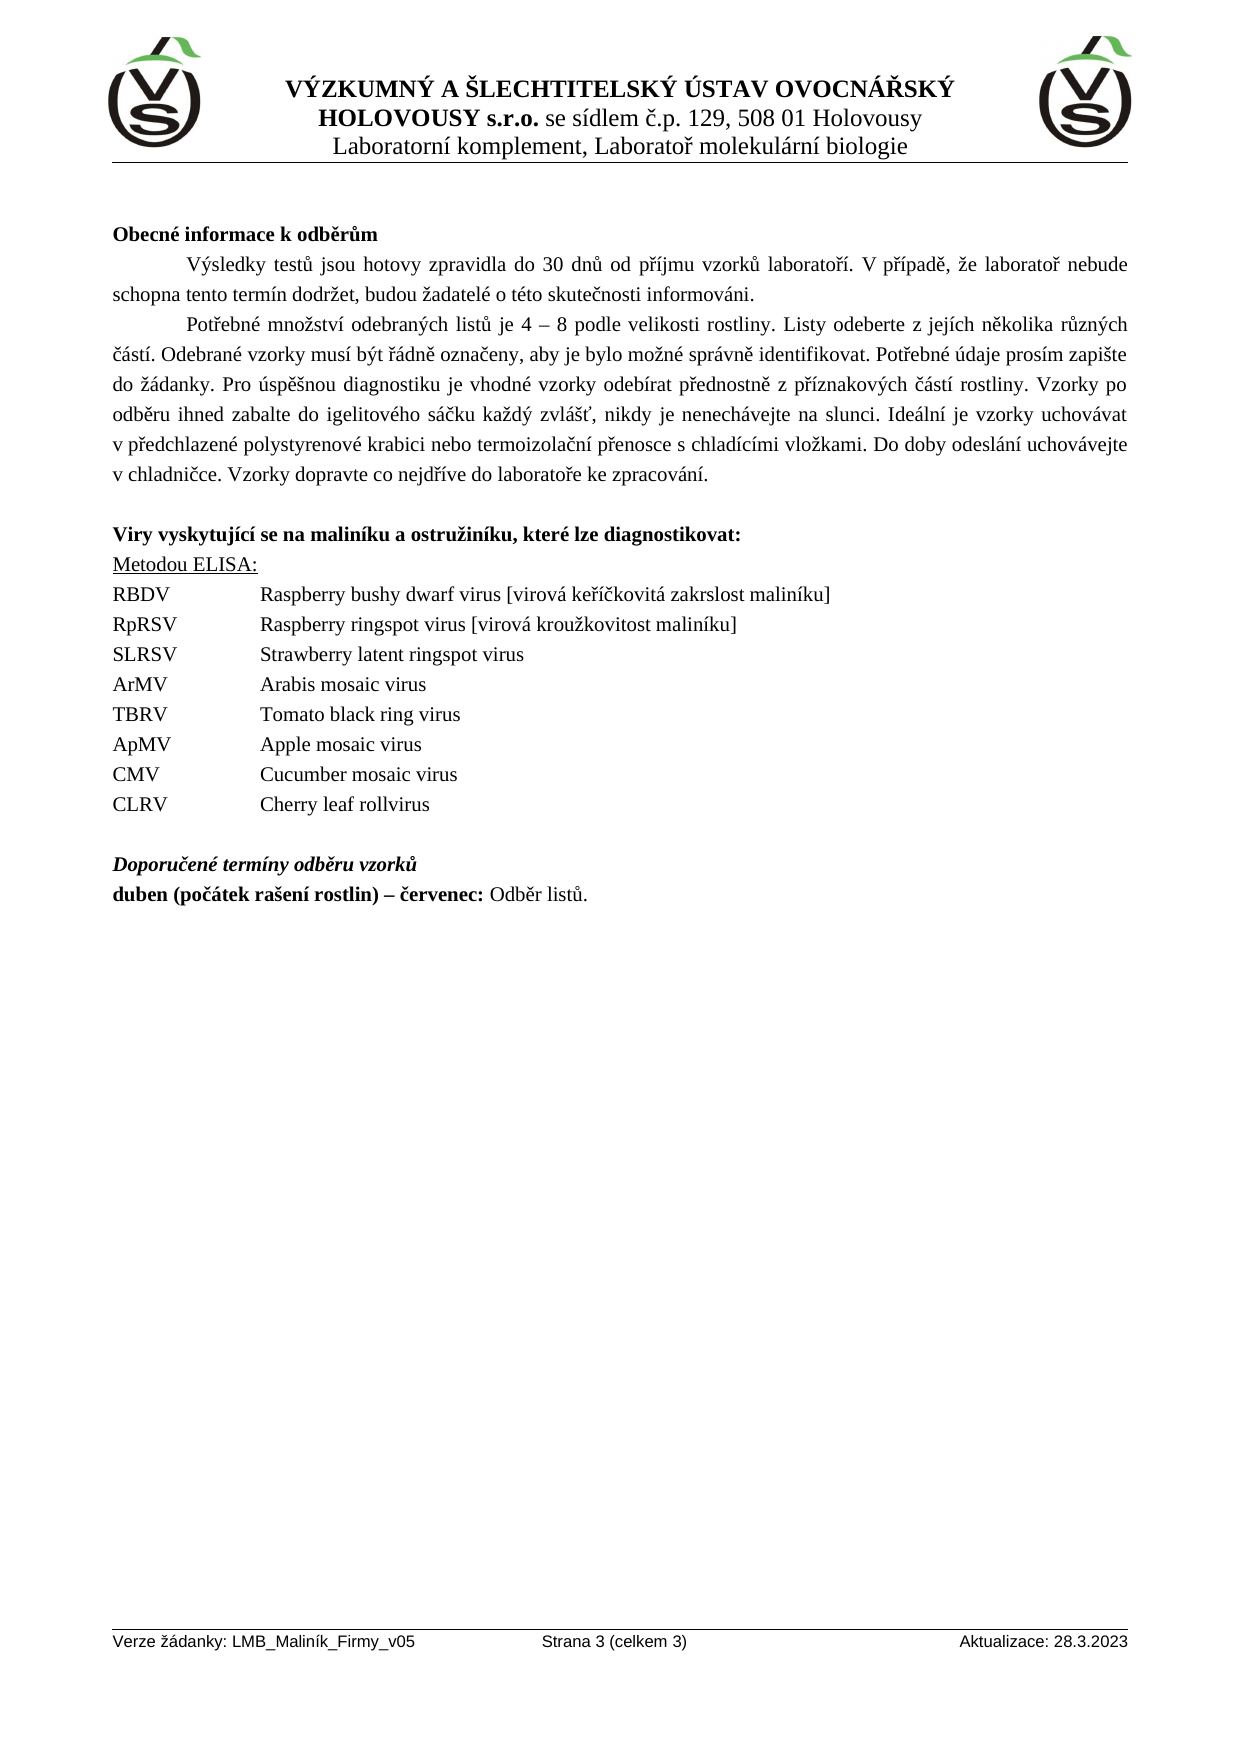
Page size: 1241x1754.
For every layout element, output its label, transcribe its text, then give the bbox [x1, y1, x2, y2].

text Výsledky testů jsou hotovy zpravidla do 30 dnů od příjmu vzorků laboratoří. V případě, že laboratoř nebude schopna tento termín dodržet, budou žadatelé o této skutečnosti informováni. [112, 252, 1128, 306]
picture [107, 35, 202, 148]
picture [1038, 35, 1133, 148]
text CLRV Cherry leaf rollvirus [112, 792, 1128, 816]
text Obecné informace k odběrům [112, 222, 1128, 246]
text CMV Cucumber mosaic virus [112, 762, 1128, 786]
text RBDV Raspberry bushy dwarf virus [virová keříčkovitá zakrslost maliníku] [112, 582, 1128, 606]
text duben (počátek rašení rostlin) – červenec: Odběr listů. [112, 882, 1128, 906]
text SLRSV Strawberry latent ringspot virus [112, 642, 1128, 666]
text Metodou ELISA: [112, 552, 1128, 576]
text ArMV Arabis mosaic virus [112, 672, 1128, 696]
text ApMV Apple mosaic virus [112, 732, 1128, 756]
text Doporučené termíny odběru vzorků [112, 852, 1128, 876]
text Potřebné množství odebraných listů je 4 – 8 podle velikosti rostliny. Listy odeberte z jejích několika různých částí. Odebrané vzorky musí být řádně označeny, aby je bylo možné správně identifikovat. Potřebné údaje prosím zapište do žádanky. Pro úspěšnou diagnostiku je vhodné vzorky odebírat přednostně z příznakových částí rostliny. Vzorky po odběru ihned zabalte do igelitového sáčku každý zvlášť, nikdy je nenechávejte na slunci. Ideální je vzorky uchovávat v předchlazené polystyrenové krabici nebo termoizolační přenosce s chladícími vložkami. Do doby odeslání uchovávejte v chladničce. Vzorky dopravte co nejdříve do laboratoře ke zpracování. [112, 312, 1128, 486]
text TBRV Tomato black ring virus [112, 702, 1128, 726]
text Viry vyskytující se na maliníku a ostružiníku, které lze diagnostikovat: [112, 522, 1128, 546]
text RpRSV Raspberry ringspot virus [virová kroužkovitost maliníku] [112, 612, 1128, 636]
